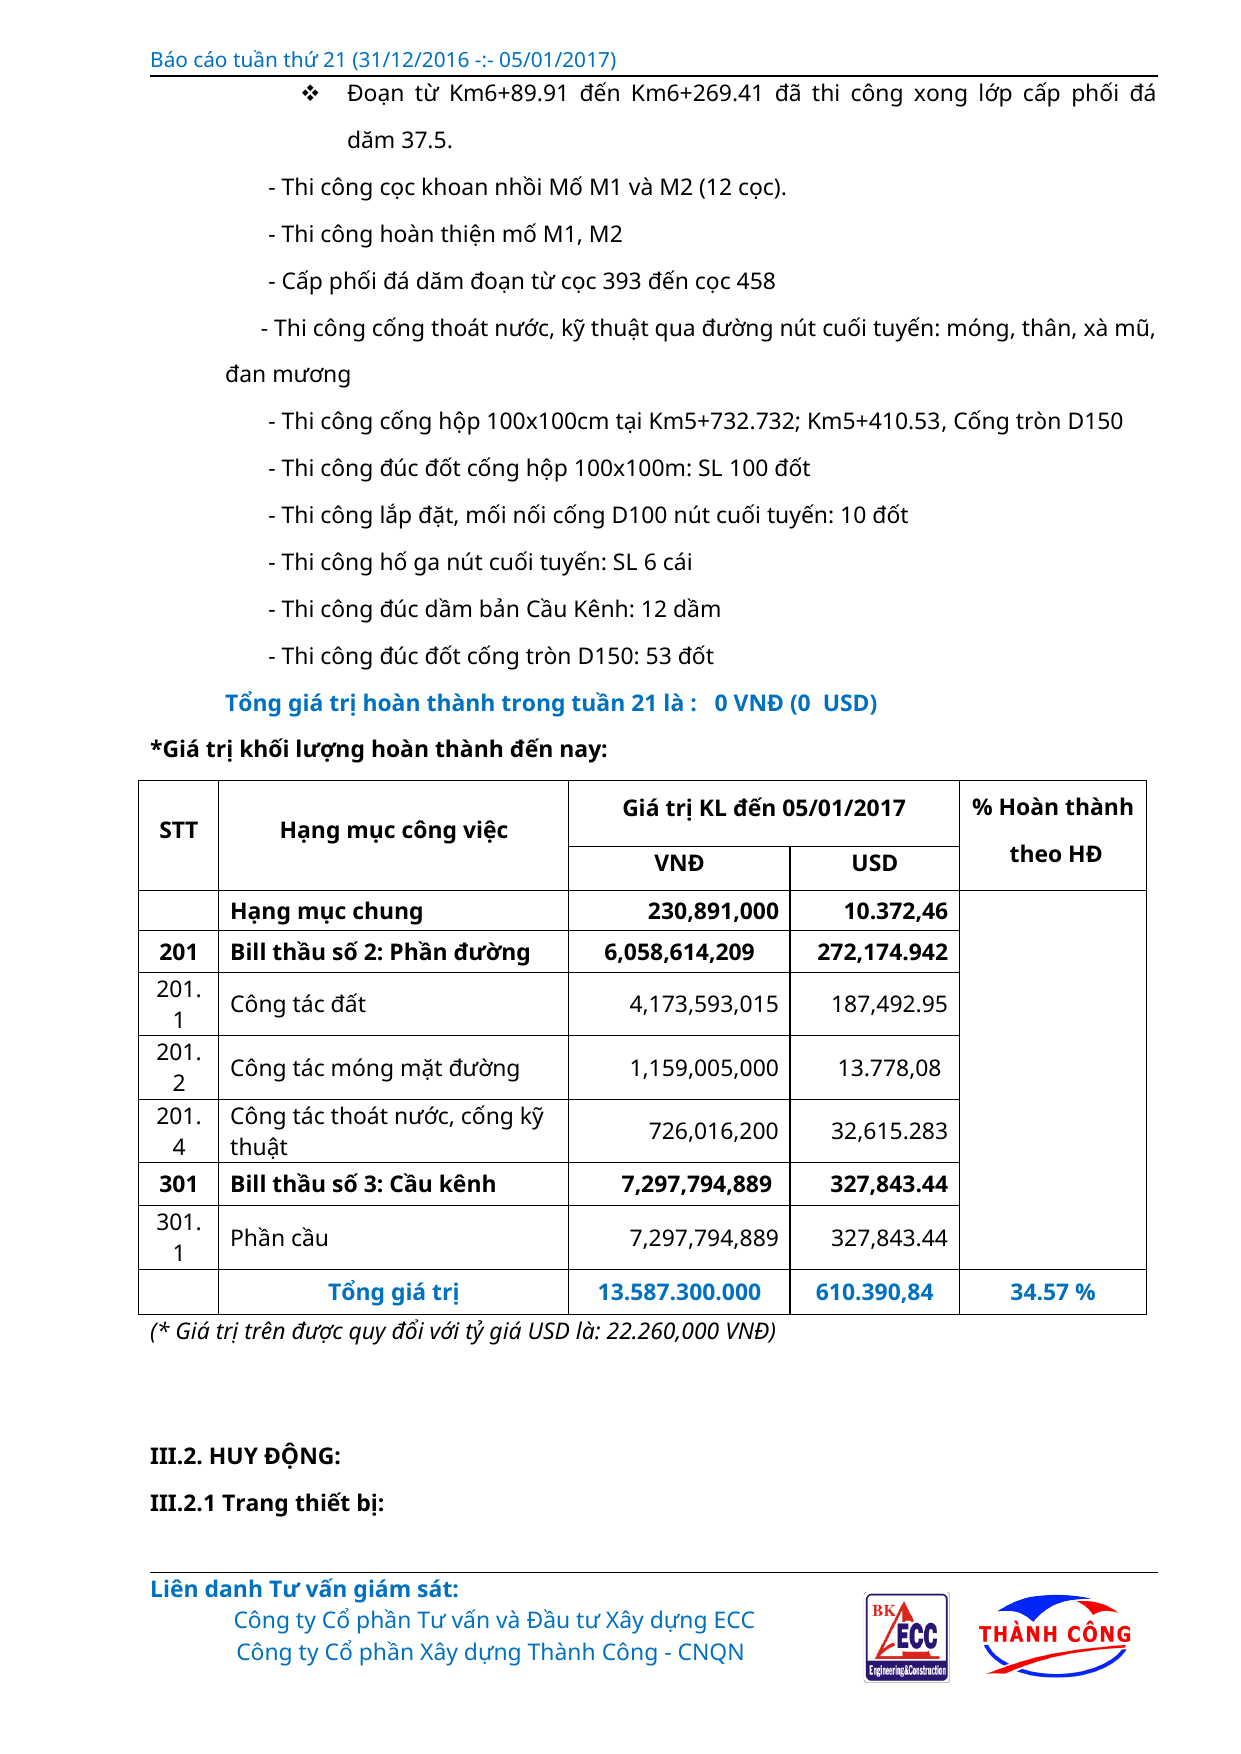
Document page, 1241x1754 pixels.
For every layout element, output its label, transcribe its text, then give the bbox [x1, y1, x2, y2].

table_header Giá trị KL đến 05/01/2017 [569, 781, 959, 846]
text - Thi công lắp đặt, mối nối cống D100 nút cuối tuyến: 10 đốt [225, 499, 1158, 530]
text - Thi công đúc đốt cống hộp 100x100m: SL 100 đốt [225, 452, 1158, 483]
text - Thi công đúc dầm bản Cầu Kênh: 12 dầm [150, 593, 1158, 624]
table_cell 13.587.300.000 [569, 1270, 789, 1314]
table_cell 32,615.283 [791, 1100, 959, 1162]
table_cell 34.57 % [960, 1270, 1146, 1314]
text - Thi công cọc khoan nhồi Mố M1 và M2 (12 cọc). [225, 171, 1158, 202]
text - Thi công đúc đốt cống tròn D150: 53 đốt [150, 639, 1158, 671]
table_header % Hoàn thành theo HĐ [960, 781, 1146, 890]
table_cell Tổng giá trị [219, 1270, 568, 1314]
table_cell 10.372,46 [791, 891, 959, 929]
table_cell 272,174.942 [791, 931, 959, 972]
table_cell 6,058,614,209 [569, 931, 789, 972]
list Đoạn từ Km6+89.91 đến Km6+269.41 đã thi công xong lớp cấp phối đá dăm 37.5. [300, 77, 1158, 155]
table_cell 201.1 [139, 973, 218, 1035]
table_header Hạng mục công việc [219, 781, 568, 890]
table_cell 201.2 [139, 1036, 218, 1099]
text - Thi công hố ga nút cuối tuyến: SL 6 cái [225, 546, 1158, 577]
table_cell 327,843.44 [791, 1206, 959, 1268]
table_cell 201 [139, 931, 218, 972]
table_cell 4,173,593,015 [569, 973, 789, 1035]
text (* Giá trị trên được quy đổi với tỷ giá USD là: 22.260,000 VNĐ) [150, 1315, 1158, 1346]
table_cell 187,492.95 [791, 973, 959, 1035]
text III.2. HUY ĐỘNG: [150, 1440, 1158, 1471]
table_cell Công tác móng mặt đường [219, 1036, 568, 1099]
text - Thi công cống hộp 100x100cm tại Km5+732.732; Km5+410.53, Cống tròn D150 [225, 405, 1158, 436]
text - Thi công cống thoát nước, kỹ thuật qua đường nút cuối tuyến: móng, thân, xà mũ, đan mương [225, 311, 1158, 389]
table_cell 7,297,794,889 [569, 1206, 789, 1268]
table_cell Hạng mục chung [219, 891, 568, 929]
table_cell Bill thầu số 3: Cầu kênh [219, 1163, 568, 1205]
table_cell 726,016,200 [569, 1100, 789, 1162]
table_cell [960, 891, 1146, 1268]
table_header STT [139, 781, 218, 890]
table_cell [139, 891, 218, 929]
table_cell 327,843.44 [791, 1163, 959, 1205]
text - Cấp phối đá dăm đoạn từ cọc 393 đến cọc 458 [225, 264, 1158, 296]
text *Giá trị khối lượng hoàn thành đến nay: [150, 733, 1158, 764]
table_cell 230,891,000 [569, 891, 789, 929]
table_cell USD [791, 847, 959, 890]
table_cell 301 [139, 1163, 218, 1205]
table_cell 201.4 [139, 1100, 218, 1162]
table_cell 7,297,794,889 [569, 1163, 789, 1205]
text III.2.1 Trang thiết bị: [150, 1487, 1158, 1518]
table_cell Bill thầu số 2: Phần đường [219, 931, 568, 972]
table_cell 301.1 [139, 1206, 218, 1268]
table_cell Công tác đất [219, 973, 568, 1035]
table_cell [139, 1270, 218, 1314]
table_cell 13.778,08 [791, 1036, 959, 1099]
table_cell 1,159,005,000 [569, 1036, 789, 1099]
picture [976, 1590, 1138, 1683]
picture [863, 1592, 950, 1683]
table_cell VNĐ [569, 847, 789, 890]
table_cell 610.390,84 [791, 1270, 959, 1314]
table_cell Phần cầu [219, 1206, 568, 1268]
table_cell Công tác thoát nước, cống kỹ thuật [219, 1100, 568, 1162]
text Tổng giá trị hoàn thành trong tuần 21 là : 0 VNĐ (0 USD) [225, 686, 1158, 718]
text - Thi công hoàn thiện mố M1, M2 [225, 218, 1158, 249]
